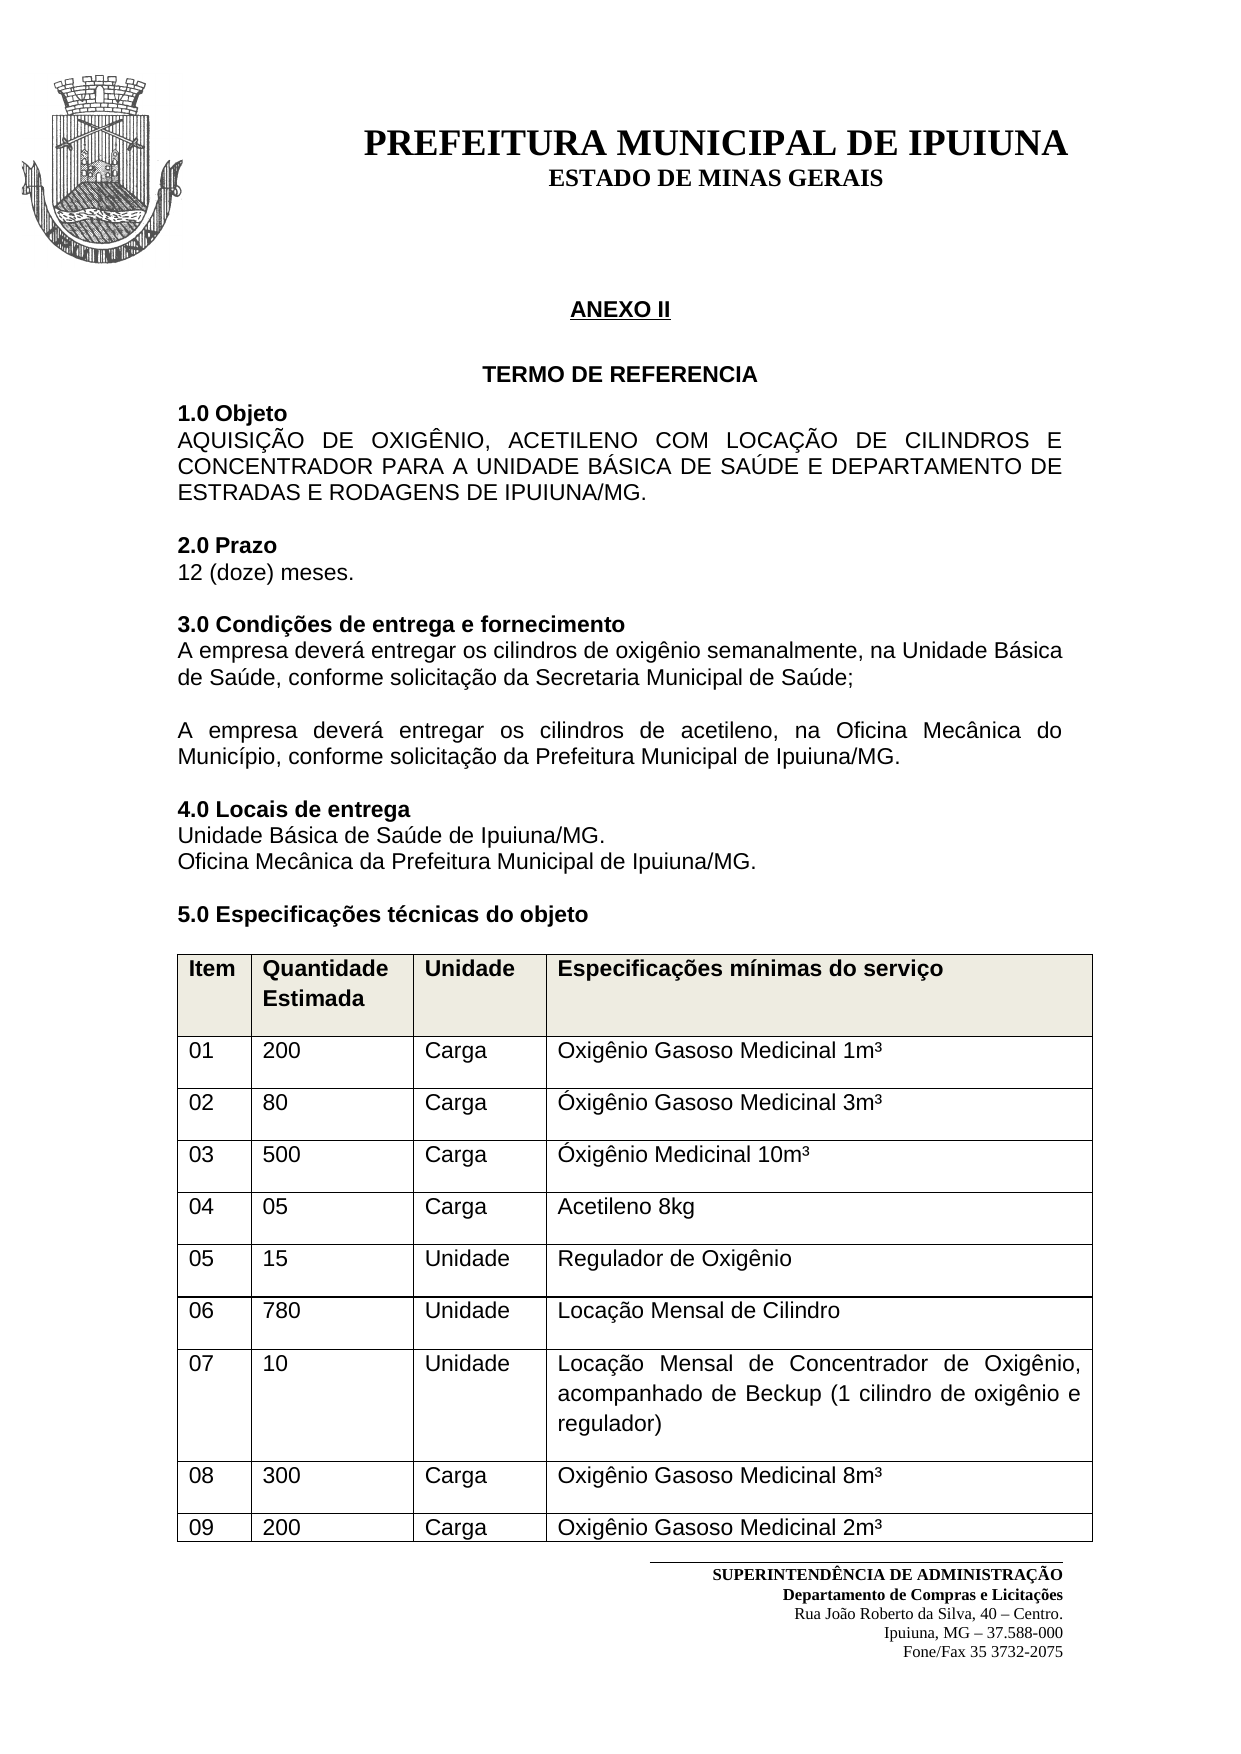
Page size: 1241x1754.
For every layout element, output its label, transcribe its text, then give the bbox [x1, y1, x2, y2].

table_cell Carga [414, 1141, 546, 1192]
table_header Unidade [414, 955, 546, 1036]
table_header Quantidade Estimada [252, 955, 413, 1036]
text A empresa deverá entregar os cilindros de oxigênio semanalmente, na Unidade Básica de Saúde, conforme solicitação da Secretaria Municipal de Saúde; [177, 637, 1063, 690]
table_cell 01 [178, 1037, 251, 1088]
table_cell 09 [178, 1514, 251, 1541]
table_cell 05 [252, 1193, 413, 1244]
text 3.0 Condições de entrega e fornecimento [177, 611, 1063, 637]
table_header Item [178, 955, 251, 1036]
table_cell 02 [178, 1089, 251, 1140]
table_cell 15 [252, 1245, 413, 1296]
table_cell Locação Mensal de Concentrador de Oxigênio, acompanhado de Beckup (1 cilindro de oxigênio e regulador) [547, 1350, 1092, 1461]
table_cell Carga [414, 1193, 546, 1244]
table_cell Oxigênio Gasoso Medicinal 1m³ [547, 1037, 1092, 1088]
text TERMO DE REFERENCIA [177, 361, 1063, 388]
table_cell 03 [178, 1141, 251, 1192]
table_cell Carga [414, 1462, 546, 1513]
table_cell Unidade [414, 1350, 546, 1461]
list Prazo [177, 532, 1063, 558]
text Unidade Básica de Saúde de Ipuiuna/MG. [177, 822, 1063, 848]
text 5.0 Especificações técnicas do objeto [177, 901, 1063, 927]
table_cell Unidade [414, 1298, 546, 1348]
list Objeto [177, 400, 1063, 427]
table_header Especificações mínimas do serviço [547, 955, 1092, 1036]
table_cell 10 [252, 1350, 413, 1461]
table_cell Acetileno 8kg [547, 1193, 1092, 1244]
table_cell 500 [252, 1141, 413, 1192]
table_cell 780 [252, 1298, 413, 1348]
text 4.0 Locais de entrega [177, 796, 1063, 822]
table_cell 80 [252, 1089, 413, 1140]
table_cell 04 [178, 1193, 251, 1244]
table_cell Regulador de Oxigênio [547, 1245, 1092, 1296]
table_cell Unidade [414, 1245, 546, 1296]
table_cell Carga [414, 1037, 546, 1088]
table_cell Óxigênio Medicinal 10m³ [547, 1141, 1092, 1192]
table_cell 200 [252, 1037, 413, 1088]
text A empresa deverá entregar os cilindros de acetileno, na Oficina Mecânica do Município, conforme solicitação da Prefeitura Municipal de Ipuiuna/MG. [177, 717, 1063, 769]
table_cell Carga [414, 1514, 546, 1541]
table_cell 05 [178, 1245, 251, 1296]
table_cell Óxigênio Gasoso Medicinal 3m³ [547, 1089, 1092, 1140]
table_cell Oxigênio Gasoso Medicinal 2m³ [547, 1514, 1092, 1541]
picture [21, 73, 183, 268]
text Oficina Mecânica da Prefeitura Municipal de Ipuiuna/MG. [177, 848, 1063, 875]
table_cell 300 [252, 1462, 413, 1513]
table_cell Carga [414, 1089, 546, 1140]
table_cell 200 [252, 1514, 413, 1541]
table_cell Oxigênio Gasoso Medicinal 8m³ [547, 1462, 1092, 1513]
table_cell Locação Mensal de Cilindro [547, 1298, 1092, 1348]
text AQUISIÇÃO DE OXIGÊNIO, ACETILENO COM LOCAÇÃO DE CILINDROS E CONCENTRADOR PARA A UNIDADE BÁSICA DE SAÚDE E DEPARTAMENTO DE ESTRADAS E RODAGENS DE IPUIUNA/MG. [177, 427, 1063, 506]
text 12 (doze) meses. [177, 558, 1063, 585]
table_cell 07 [178, 1350, 251, 1461]
text ANEXO II [177, 296, 1063, 323]
table_cell 06 [178, 1298, 251, 1348]
table_cell 08 [178, 1462, 251, 1513]
